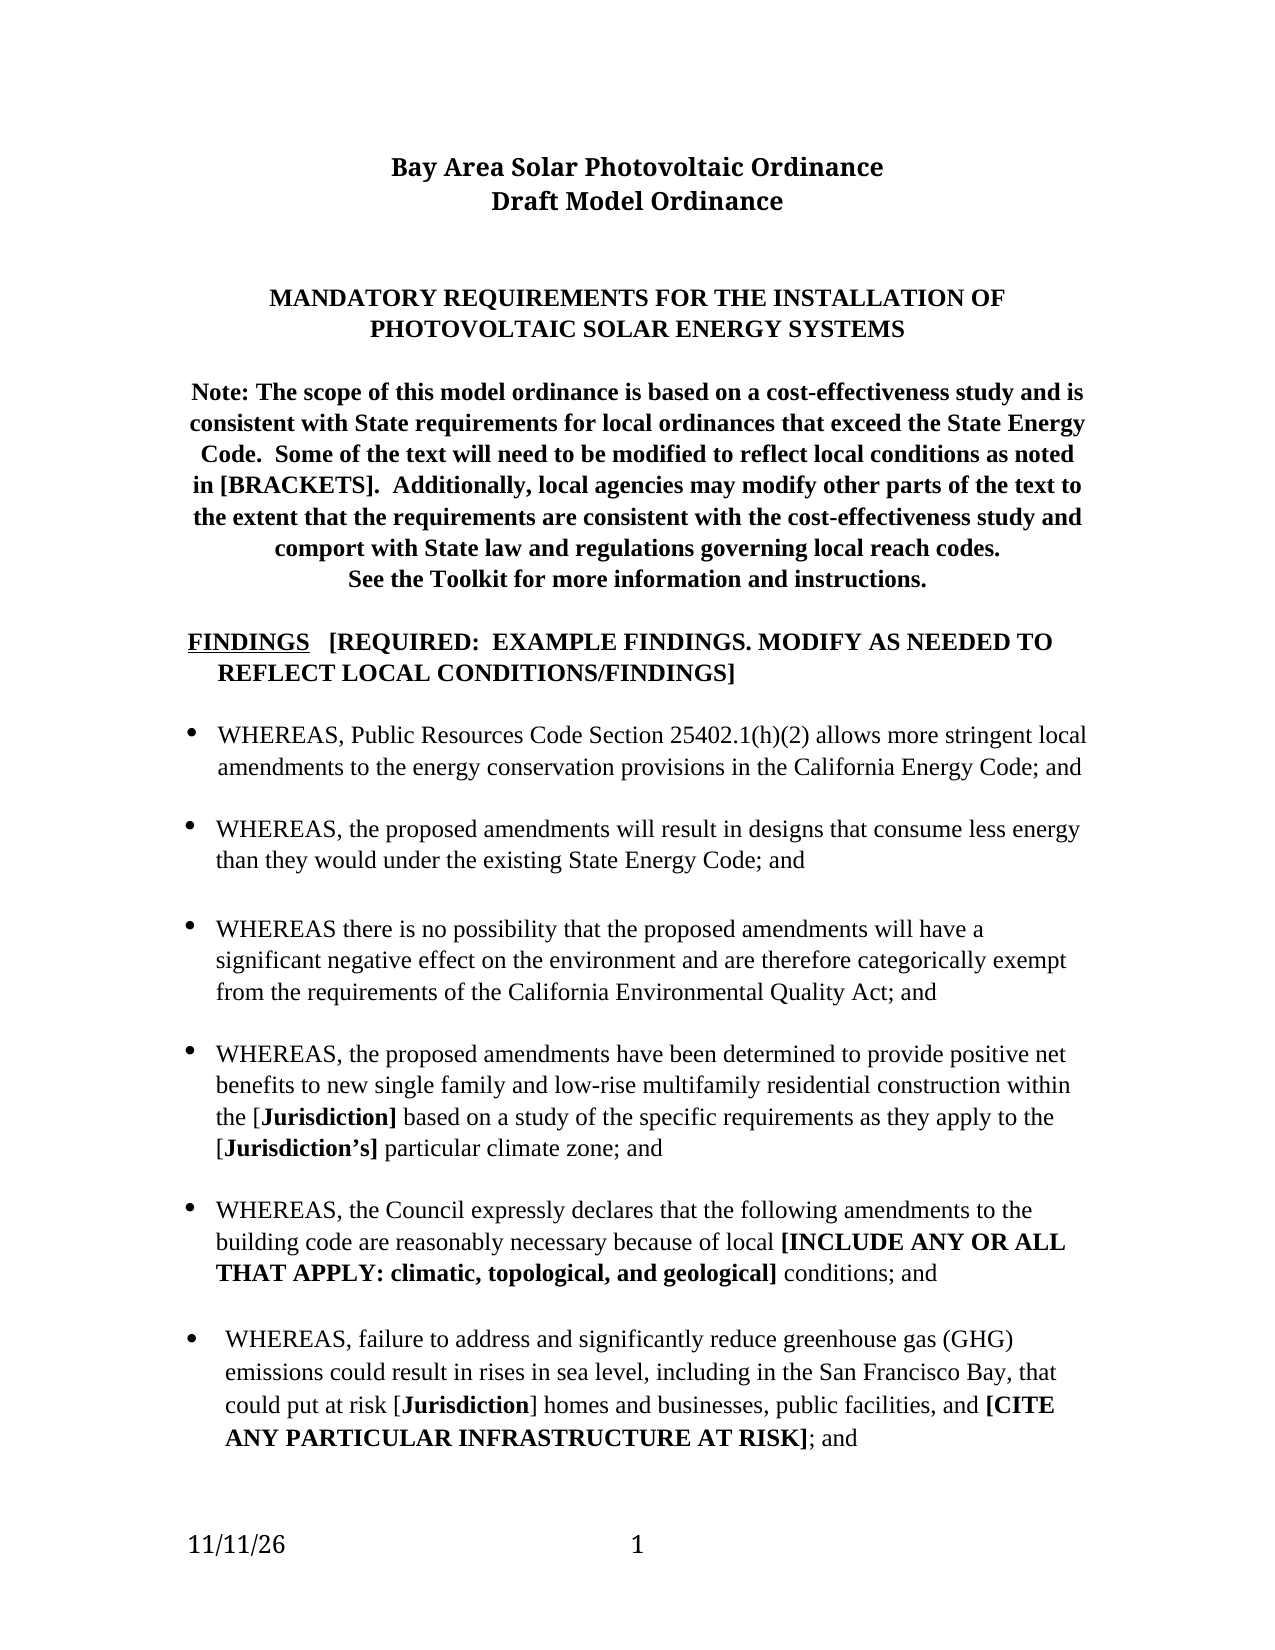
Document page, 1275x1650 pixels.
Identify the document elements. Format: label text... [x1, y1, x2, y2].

text Note: The scope of this model ordinance is based on a cost-effectiveness study and is consistent with State requirements for local ordinances that exceed the State Energy Code. Some of the text will need to be modified to reflect local conditions as noted in [BRACKETS]. Additionally, local agencies may modify other parts of the text to the extent that the requirements are consistent with the cost-effectiveness study and comport with State law and regulations governing local reach codes. [187, 374, 1087, 562]
text Draft Model Ordinance [187, 184, 1087, 218]
list WHEREAS, Public Resources Code Section 25402.1(h)(2) allows more stringent local amendments to the energy conservation provisions in the California Energy Code; and [187, 718, 1087, 781]
list WHEREAS there is no possibility that the proposed amendments will have a significant negative effect on the environment and are therefore categorically exempt from the requirements of the California Environmental Quality Act; and [186, 912, 1087, 1006]
list WHEREAS, the Council expressly declares that the following amendments to the building code are reasonably necessary because of local [INCLUDE ANY OR ALL THAT APPLY: climatic, topological, and geological] conditions; and [186, 1193, 1087, 1287]
text FINDINGS [REQUIRED: EXAMPLE FINDINGS. MODIFY AS NEEDED TO REFLECT LOCAL CONDITIONS/FINDINGS] [187, 624, 1087, 687]
text MANDATORY REQUIREMENTS FOR THE INSTALLATION OF PHOTOVOLTAIC SOLAR ENERGY SYSTEMS [187, 281, 1087, 343]
list WHEREAS, the proposed amendments have been determined to provide positive net benefits to new single family and low-rise multifamily residential construction within the [Jurisdiction] based on a study of the specific requirements as they apply to the [Jurisdiction’s] particular climate zone; and [186, 1037, 1087, 1162]
list WHEREAS, failure to address and significantly reduce greenhouse gas (GHG) emissions could result in rises in sea level, including in the San Francisco Bay, that could put at risk [Jurisdiction] homes and businesses, public facilities, and [CITE ANY PARTICULAR INFRASTRUCTURE AT RISK]; and [187, 1324, 1087, 1452]
text Bay Area Solar Photovoltaic Ordinance [187, 150, 1087, 184]
list WHEREAS, the proposed amendments will result in designs that consume less energy than they would under the existing State Energy Code; and [186, 812, 1087, 874]
text See the Toolkit for more information and instructions. [187, 562, 1087, 593]
